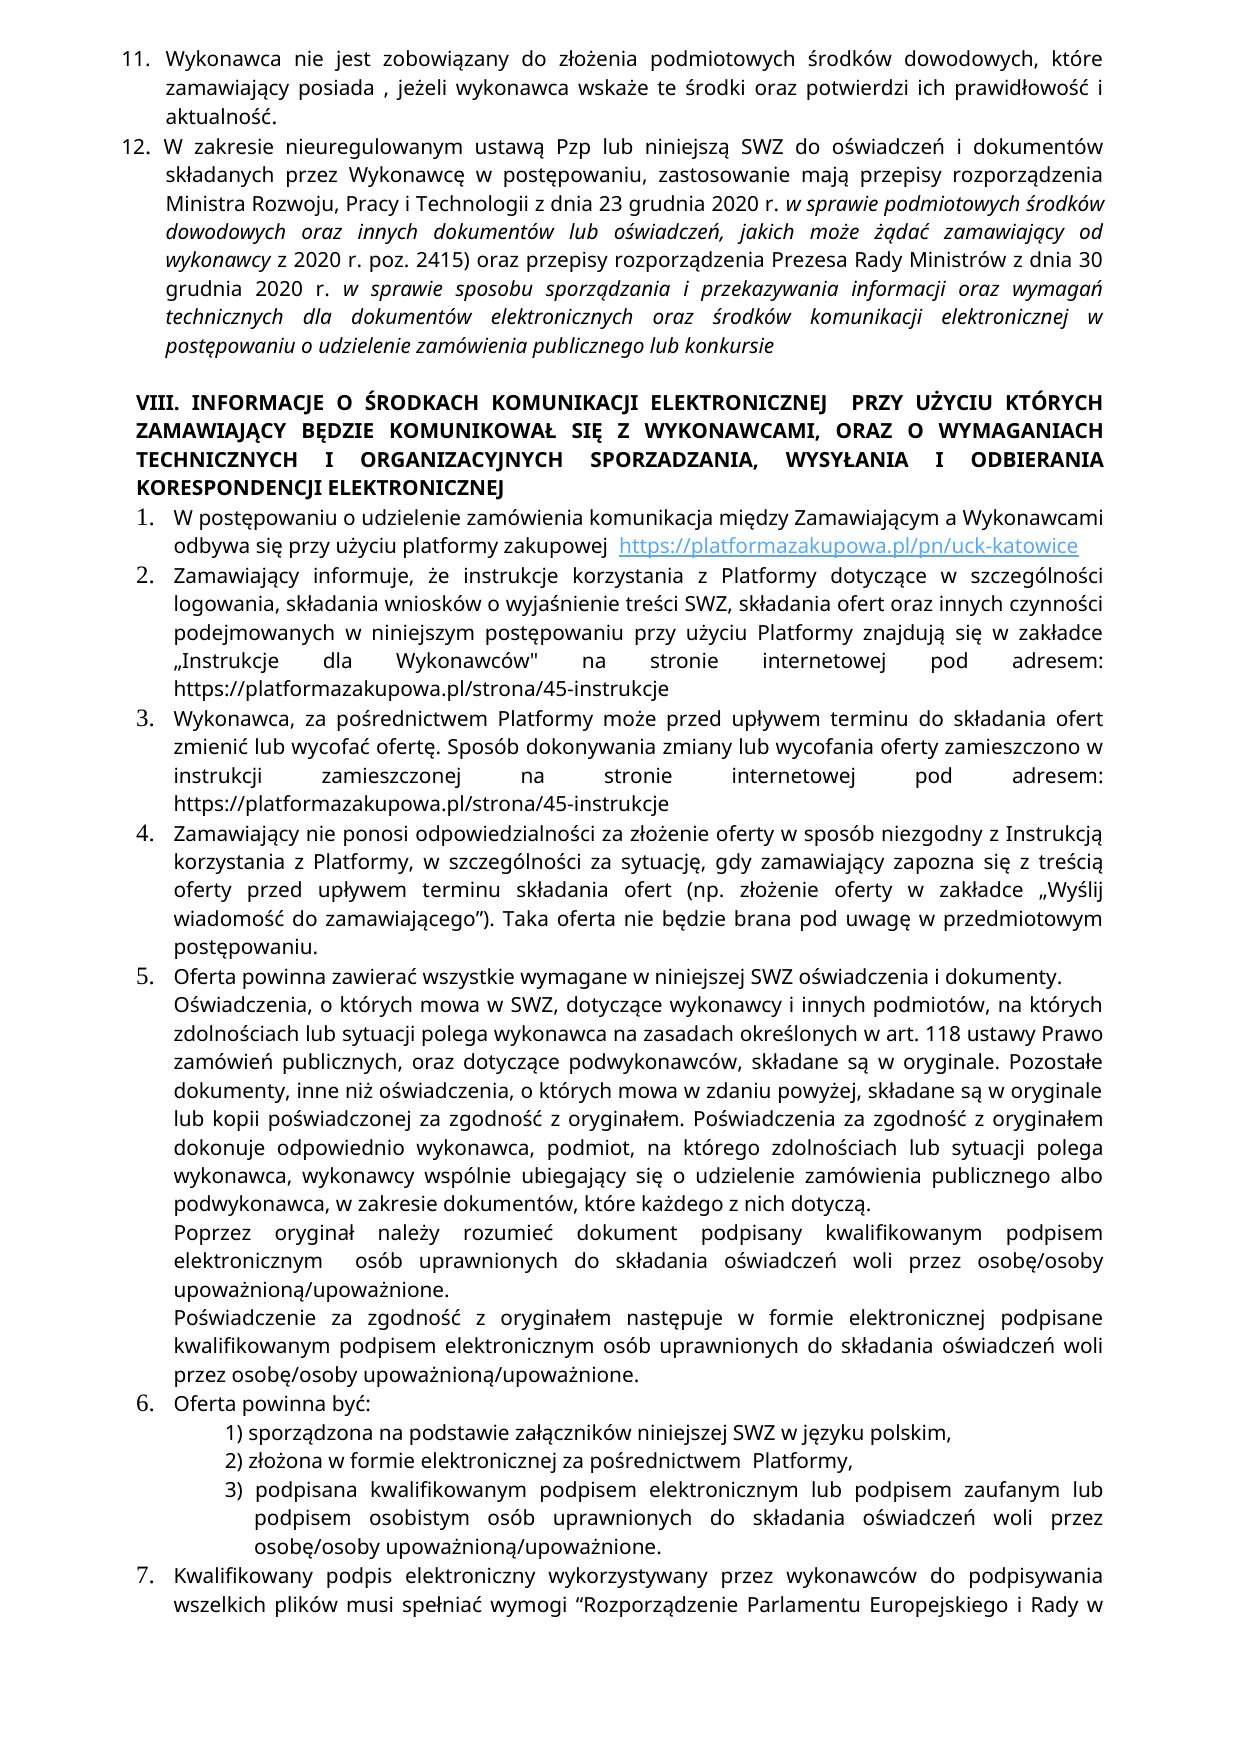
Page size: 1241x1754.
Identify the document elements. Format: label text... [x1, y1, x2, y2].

list Oświadczenia, o których mowa w SWZ, dotyczące wykonawcy i innych podmiotów, na których zdolnościach lub sytuacji polega wykonawca na zasadach określonych w art. 118 ustawy Prawo zamówień publicznych, oraz dotyczące podwykonawców, składane są w oryginale. Pozostałe dokumenty, inne niż oświadczenia, o których mowa w zdaniu powyżej, składane są w oryginale lub kopii poświadczonej za zgodność z oryginałem. Poświadczenia za zgodność z oryginałem dokonuje odpowiednio wykonawca, podmiot, na którego zdolnościach lub sytuacji polega wykonawca, wykonawcy wspólnie ubiegający się o udzielenie zamówienia publicznego albo podwykonawca, w zakresie dokumentów, które każdego z nich dotyczą. [173, 990, 1104, 1218]
list Poświadczenie za zgodność z oryginałem następuje w formie elektronicznej podpisane kwalifikowanym podpisem elektronicznym osób uprawnionych do składania oświadczeń woli przez osobę/osoby upoważnioną/upoważnione. [173, 1303, 1104, 1388]
list Oferta powinna być: [136, 1388, 1104, 1418]
list Zamawiający nie ponosi odpowiedzialności za złożenie oferty w sposób niezgodny z Instrukcją korzystania z Platformy, w szczególności za sytuację, gdy zamawiający zapozna się z treścią oferty przed upływem terminu składania ofert (np. złożenie oferty w zakładce „Wyślij wiadomość do zamawiającego”). Taka oferta nie będzie brana pod uwagę w przedmiotowym postępowaniu. [136, 818, 1104, 961]
list 1) sporządzona na podstawie załączników niniejszej SWZ w języku polskim, [173, 1418, 1104, 1446]
list Zamawiający informuje, że instrukcje korzystania z Platformy dotyczące w szczególności logowania, składania wniosków o wyjaśnienie treści SWZ, składania ofert oraz innych czynności podejmowanych w niniejszym postępowaniu przy użyciu Platformy znajdują się w zakładce „Instrukcje dla Wykonawców" na stronie internetowej pod adresem: https://platformazakupowa.pl/strona/45-instrukcje [136, 560, 1104, 703]
list Wykonawca nie jest zobowiązany do złożenia podmiotowych środków dowodowych, które zamawiający posiada , jeżeli wykonawca wskaże te środki oraz potwierdzi ich prawidłowość i aktualność. [121, 44, 1104, 131]
list Wykonawca, za pośrednictwem Platformy może przed upływem terminu do składania ofert zmienić lub wycofać ofertę. Sposób dokonywania zmiany lub wycofania oferty zamieszczono w instrukcji zamieszczonej na stronie internetowej pod adresem: https://platformazakupowa.pl/strona/45-instrukcje [136, 703, 1104, 818]
list 3) podpisana kwalifikowanym podpisem elektronicznym lub podpisem zaufanym lub podpisem osobistym osób uprawnionych do składania oświadczeń woli przez osobę/osoby upoważnioną/upoważnione. [224, 1475, 1104, 1560]
list Poprzez oryginał należy rozumieć dokument podpisany kwalifikowanym podpisem elektronicznym osób uprawnionych do składania oświadczeń woli przez osobę/osoby upoważnioną/upoważnione. [173, 1218, 1104, 1303]
list W postępowaniu o udzielenie zamówienia komunikacja między Zamawiającym a Wykonawcami odbywa się przy użyciu platformy zakupowej https://platformazakupowa.pl/pn/uck-katowice [136, 502, 1104, 560]
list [136, 1560, 1104, 1618]
list 2) złożona w formie elektronicznej za pośrednictwem Platformy, [173, 1446, 1104, 1475]
text VIII. INFORMACJE O ŚRODKACH KOMUNIKACJI ELEKTRONICZNEJ PRZY UŻYCIU KTÓRYCH ZAMAWIAJĄCY BĘDZIE KOMUNIKOWAŁ SIĘ Z WYKONAWCAMI, ORAZ O WYMAGANIACH TECHNICZNYCH I ORGANIZACYJNYCH SPORZADZANIA, WYSYŁANIA I ODBIERANIA KORESPONDENCJI ELEKTRONICZNEJ [136, 388, 1104, 502]
list Oferta powinna zawierać wszystkie wymagane w niniejszej SWZ oświadczenia i dokumenty. [136, 961, 1104, 990]
list 12. W zakresie nieuregulowanym ustawą Pzp lub niniejszą SWZ do oświadczeń i dokumentów składanych przez Wykonawcę w postępowaniu, zastosowanie mają przepisy rozporządzenia Ministra Rozwoju, Pracy i Technologii z dnia 23 grudnia 2020 r. w sprawie podmiotowych środków dowodowych oraz innych dokumentów lub oświadczeń, jakich może żądać zamawiający od wykonawcy z 2020 r. poz. 2415) oraz przepisy rozporządzenia Prezesa Rady Ministrów z dnia 30 grudnia 2020 r. w sprawie sposobu sporządzania i przekazywania informacji oraz wymagań technicznych dla dokumentów elektronicznych oraz środków komunikacji elektronicznej w postępowaniu o udzielenie zamówienia publicznego lub konkursie [121, 131, 1104, 359]
